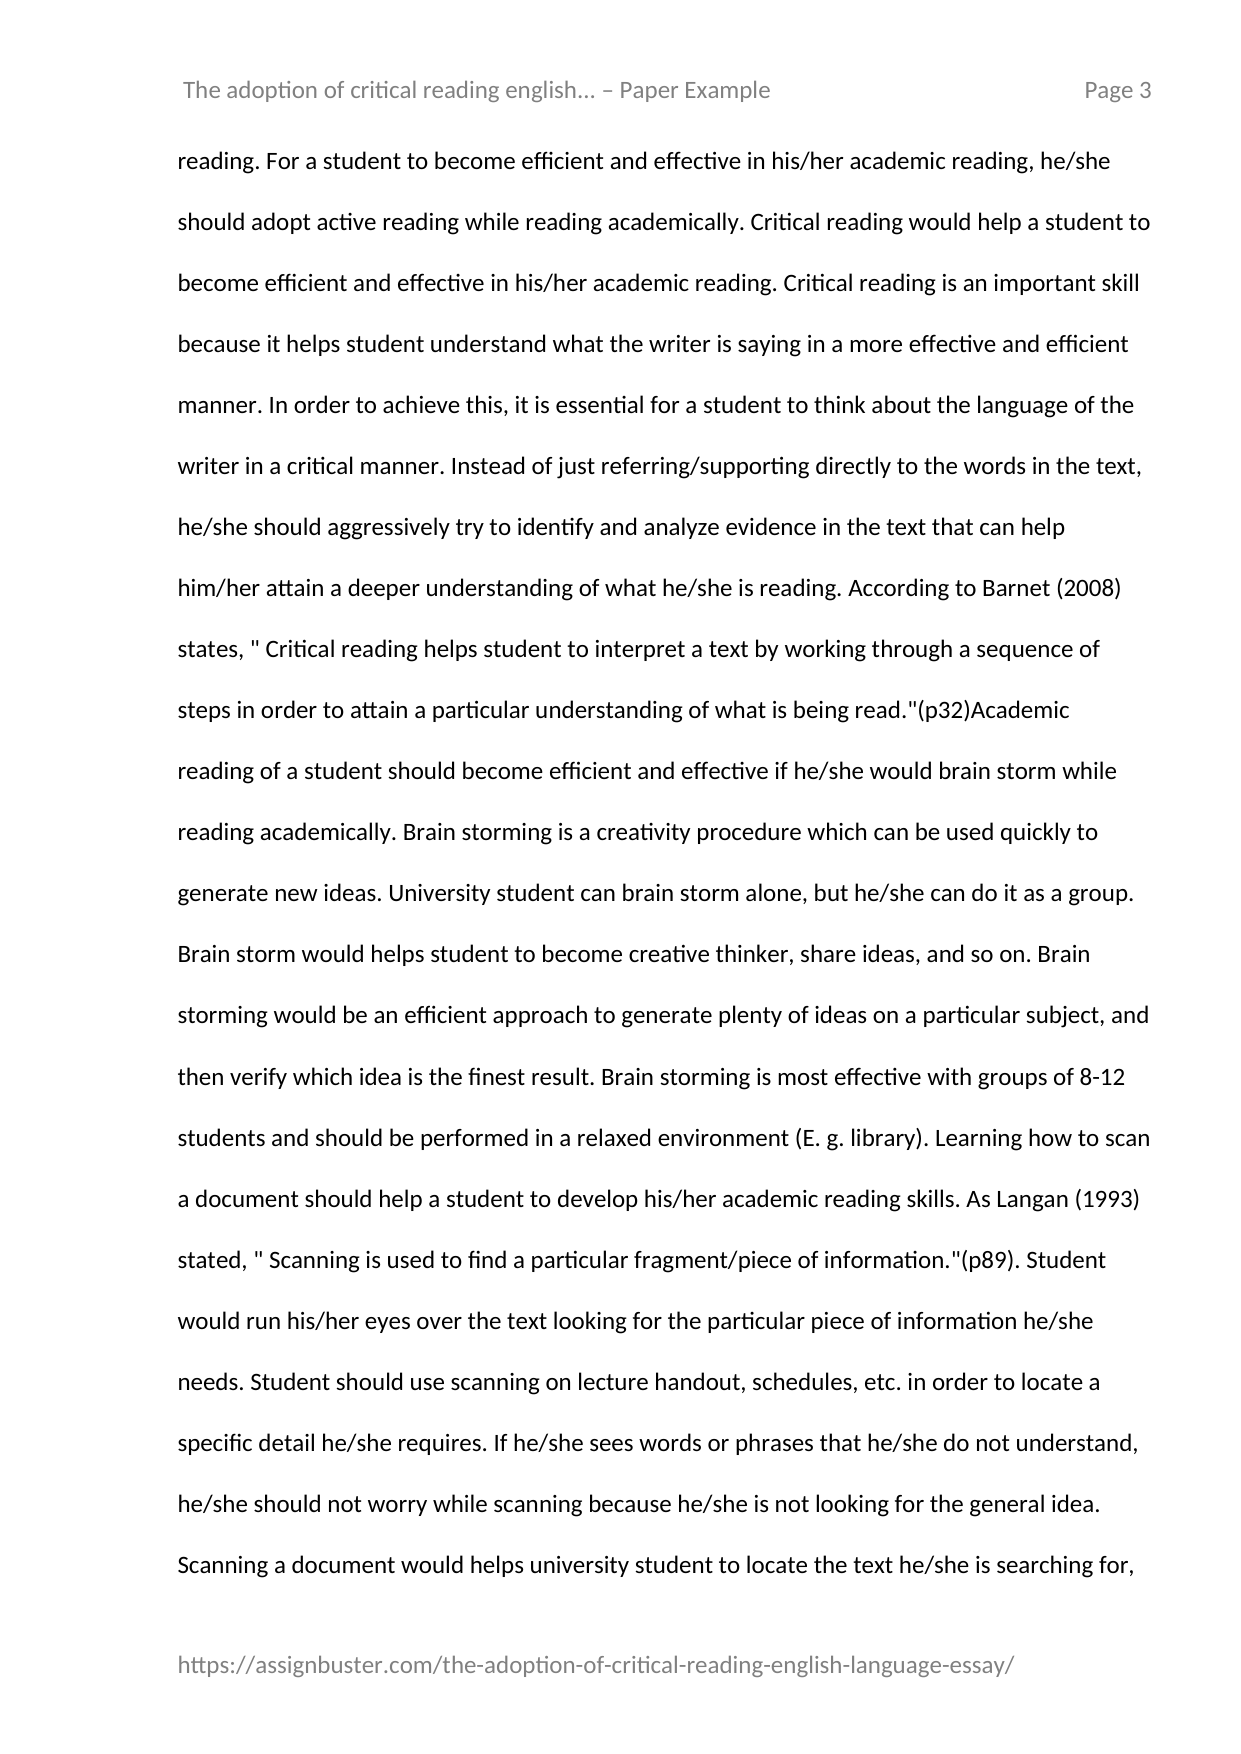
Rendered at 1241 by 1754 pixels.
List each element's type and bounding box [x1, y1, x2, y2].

text [177, 145, 1152, 1579]
